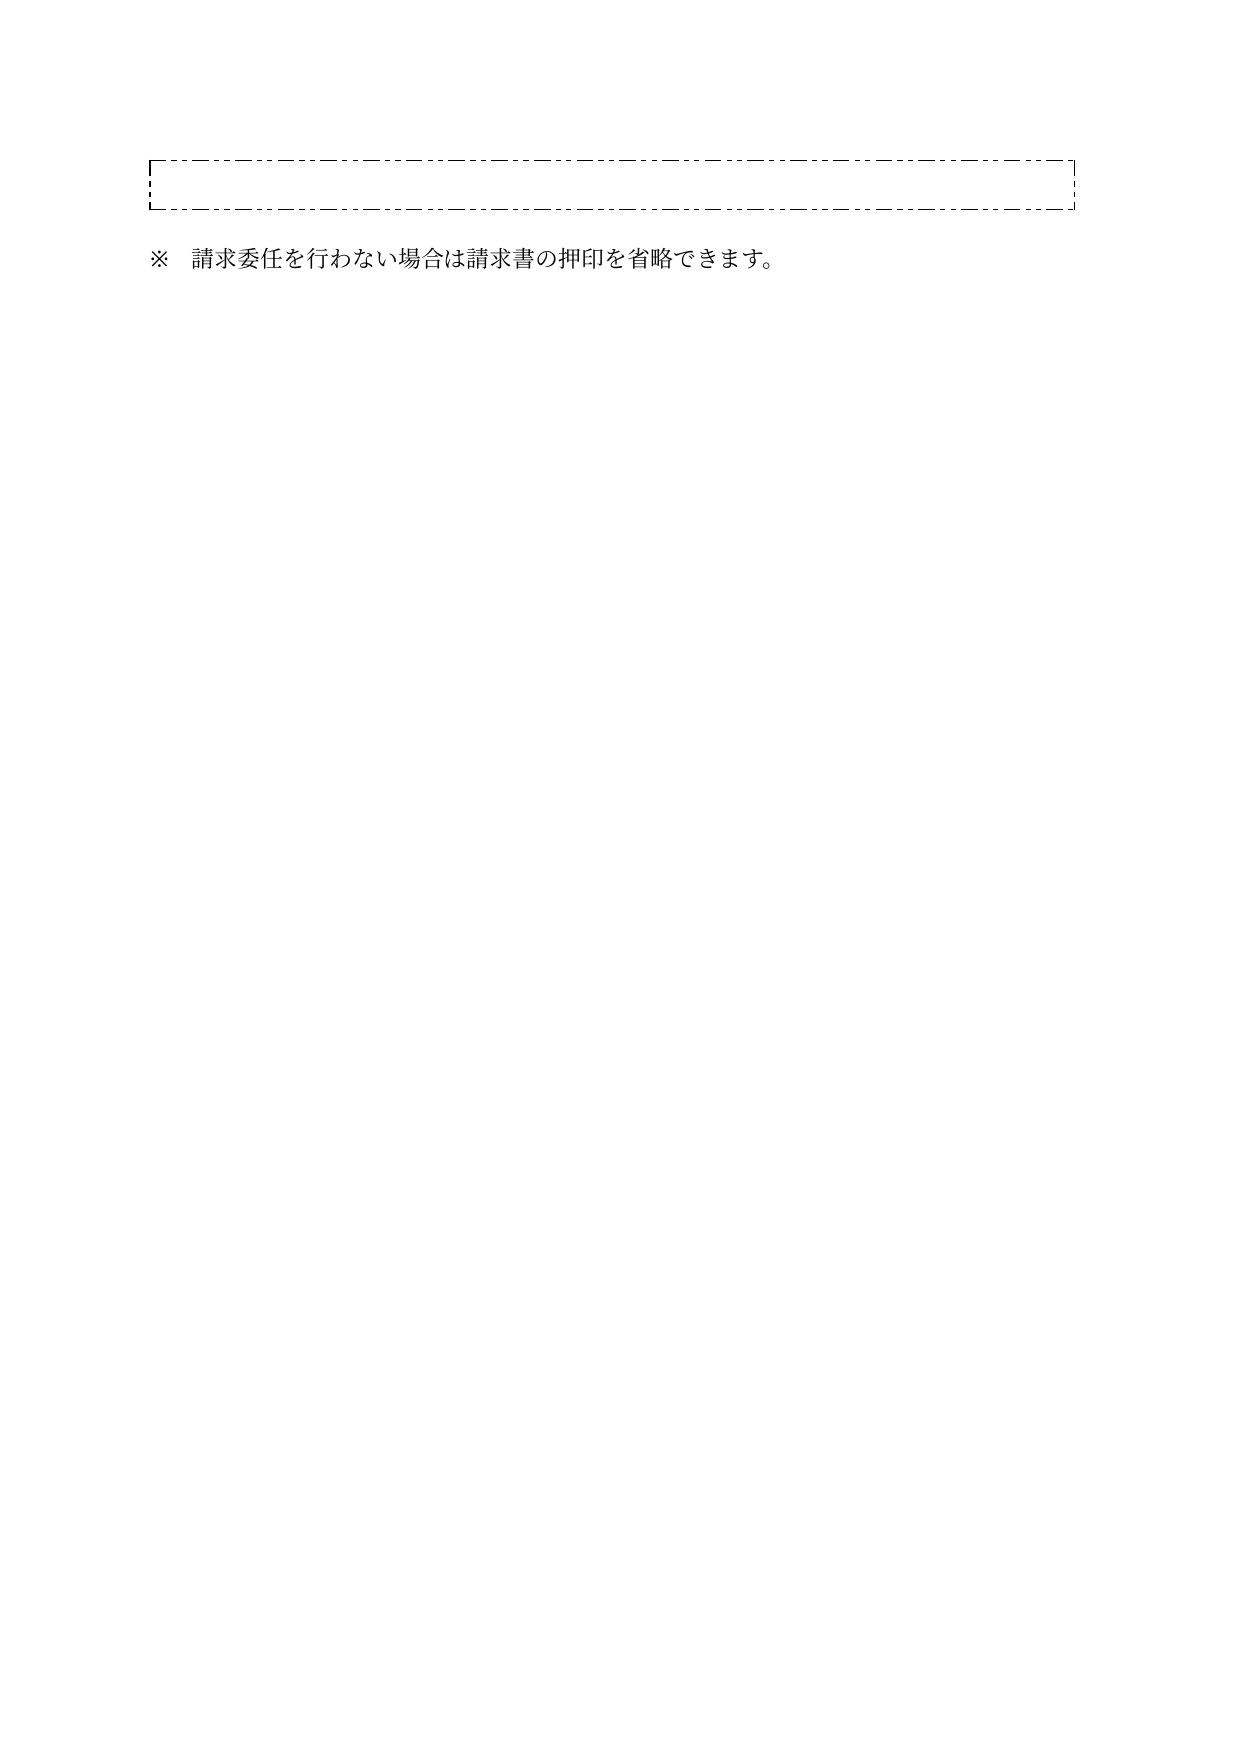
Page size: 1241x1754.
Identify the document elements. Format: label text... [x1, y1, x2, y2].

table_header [150, 160, 1075, 209]
text ※ 請求委任を行わない場合は請求書の押印を省略できます。第14号様式（第14条第２項） [150, 241, 1113, 274]
